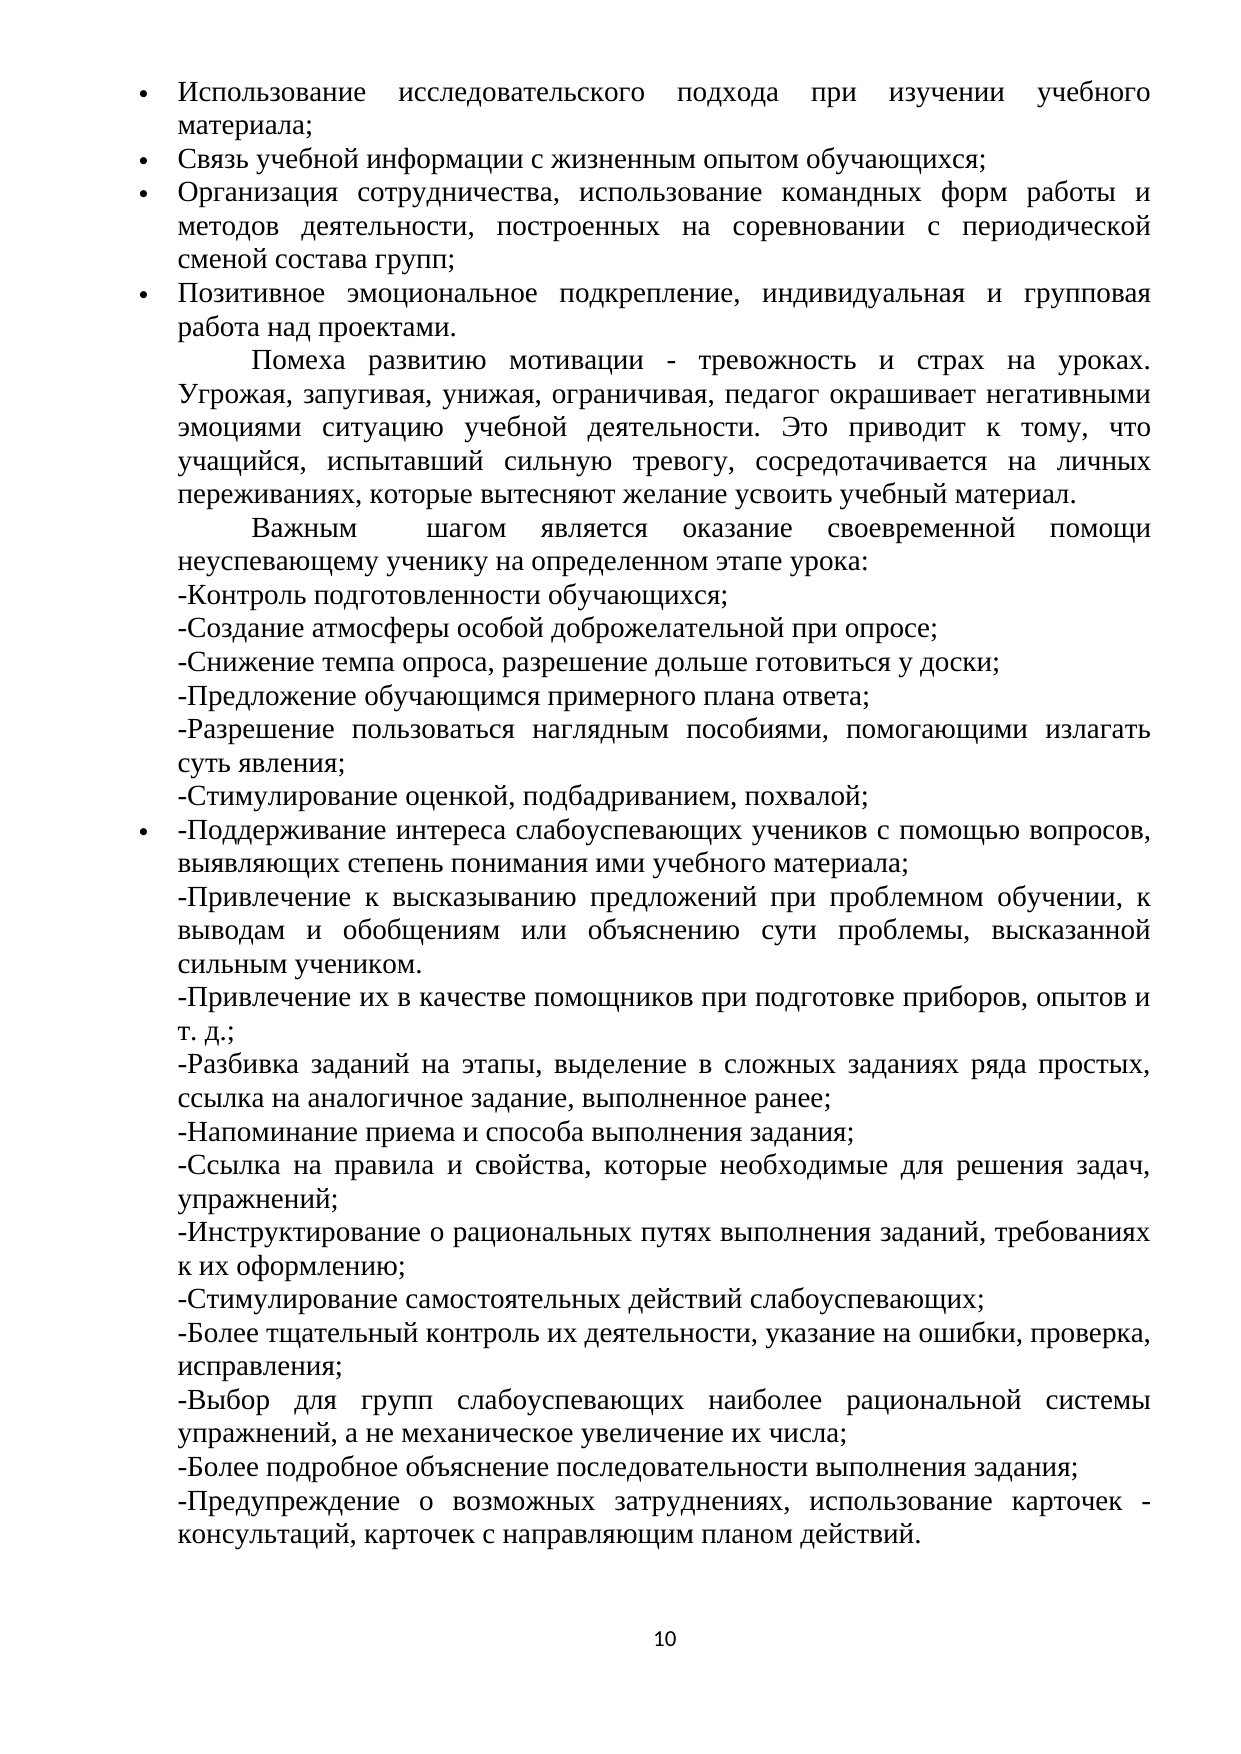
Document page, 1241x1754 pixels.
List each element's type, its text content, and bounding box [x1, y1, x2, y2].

text -Привлечение к высказыванию предложений при проблемном обучении, к выводам и обобщениям или объяснению сути проблемы, высказанной сильным учеником. [177, 879, 1152, 979]
list Использование исследовательского подхода при изучении учебного материала; [140, 74, 1152, 141]
list -Поддерживание интереса слабоуспевающих учеников с помощью вопросов, выявляющих степень понимания ими учебного материала; [140, 812, 1152, 879]
text -Выбор для групп слабоуспевающих наиболее рациональной системы упражнений, а не механическое увеличение их числа; [177, 1382, 1152, 1449]
text -Стимулирование самостоятельных действий слабоуспевающих; [177, 1281, 1152, 1315]
text -Инструктирование о рациональных путях выполнения заданий, требованиях к их оформлению; [177, 1214, 1152, 1281]
list Организация сотрудничества, использование командных форм работы и методов деятельности, построенных на соревновании с периодической сменой состава групп; [140, 174, 1152, 275]
text -Предупреждение о возможных затруднениях, использование карточек - консультаций, карточек с направляющим планом действий. [177, 1483, 1152, 1550]
text -Напоминание приема и способа выполнения задания; [177, 1114, 1152, 1147]
text -Снижение темпа опроса, разрешение дольше готовиться у доски; [177, 644, 1152, 678]
text -Более подробное объяснение последовательности выполнения задания; [177, 1449, 1152, 1483]
text -Разбивка заданий на этапы, выделение в сложных заданиях ряда простых, ссылка на аналогичное задание, выполненное ранее; [177, 1047, 1152, 1114]
text -Разрешение пользоваться наглядным пособиями, помогающими излагать суть явления; [177, 711, 1152, 778]
text Важным шагом является оказание своевременной помощи неуспевающему ученику на определенном этапе урока: [177, 510, 1152, 577]
text -Более тщательный контроль их деятельности, указание на ошибки, проверка, исправления; [177, 1315, 1152, 1382]
text -Предложение обучающимся примерного плана ответа; [177, 678, 1152, 711]
list Связь учебной информации с жизненным опытом обучающихся; [140, 141, 1152, 174]
text -Привлечение их в качестве помощников при подготовке приборов, опытов и т. д.; [177, 979, 1152, 1047]
text -Контроль подготовленности обучающихся; [177, 577, 1152, 611]
text -Стимулирование оценкой, подбадриванием, похвалой; [177, 778, 1152, 812]
text Помеха развитию мотивации - тревожность и страх на уроках. Угрожая, запугивая, унижая, ограничивая, педагог окрашивает негативными эмоциями ситуацию учебной деятельности. Это приводит к тому, что учащийся, испытавший сильную тревогу, сосредотачивается на личных переживаниях, которые вытесняют желание усвоить учебный материал. [177, 342, 1152, 510]
text -Создание атмосферы особой доброжелательной при опросе; [177, 611, 1152, 644]
list Позитивное эмоциональное подкрепление, индивидуальная и групповая работа над проектами. [140, 275, 1152, 342]
text -Ссылка на правила и свойства, которые необходимые для решения задач, упражнений; [177, 1147, 1152, 1214]
